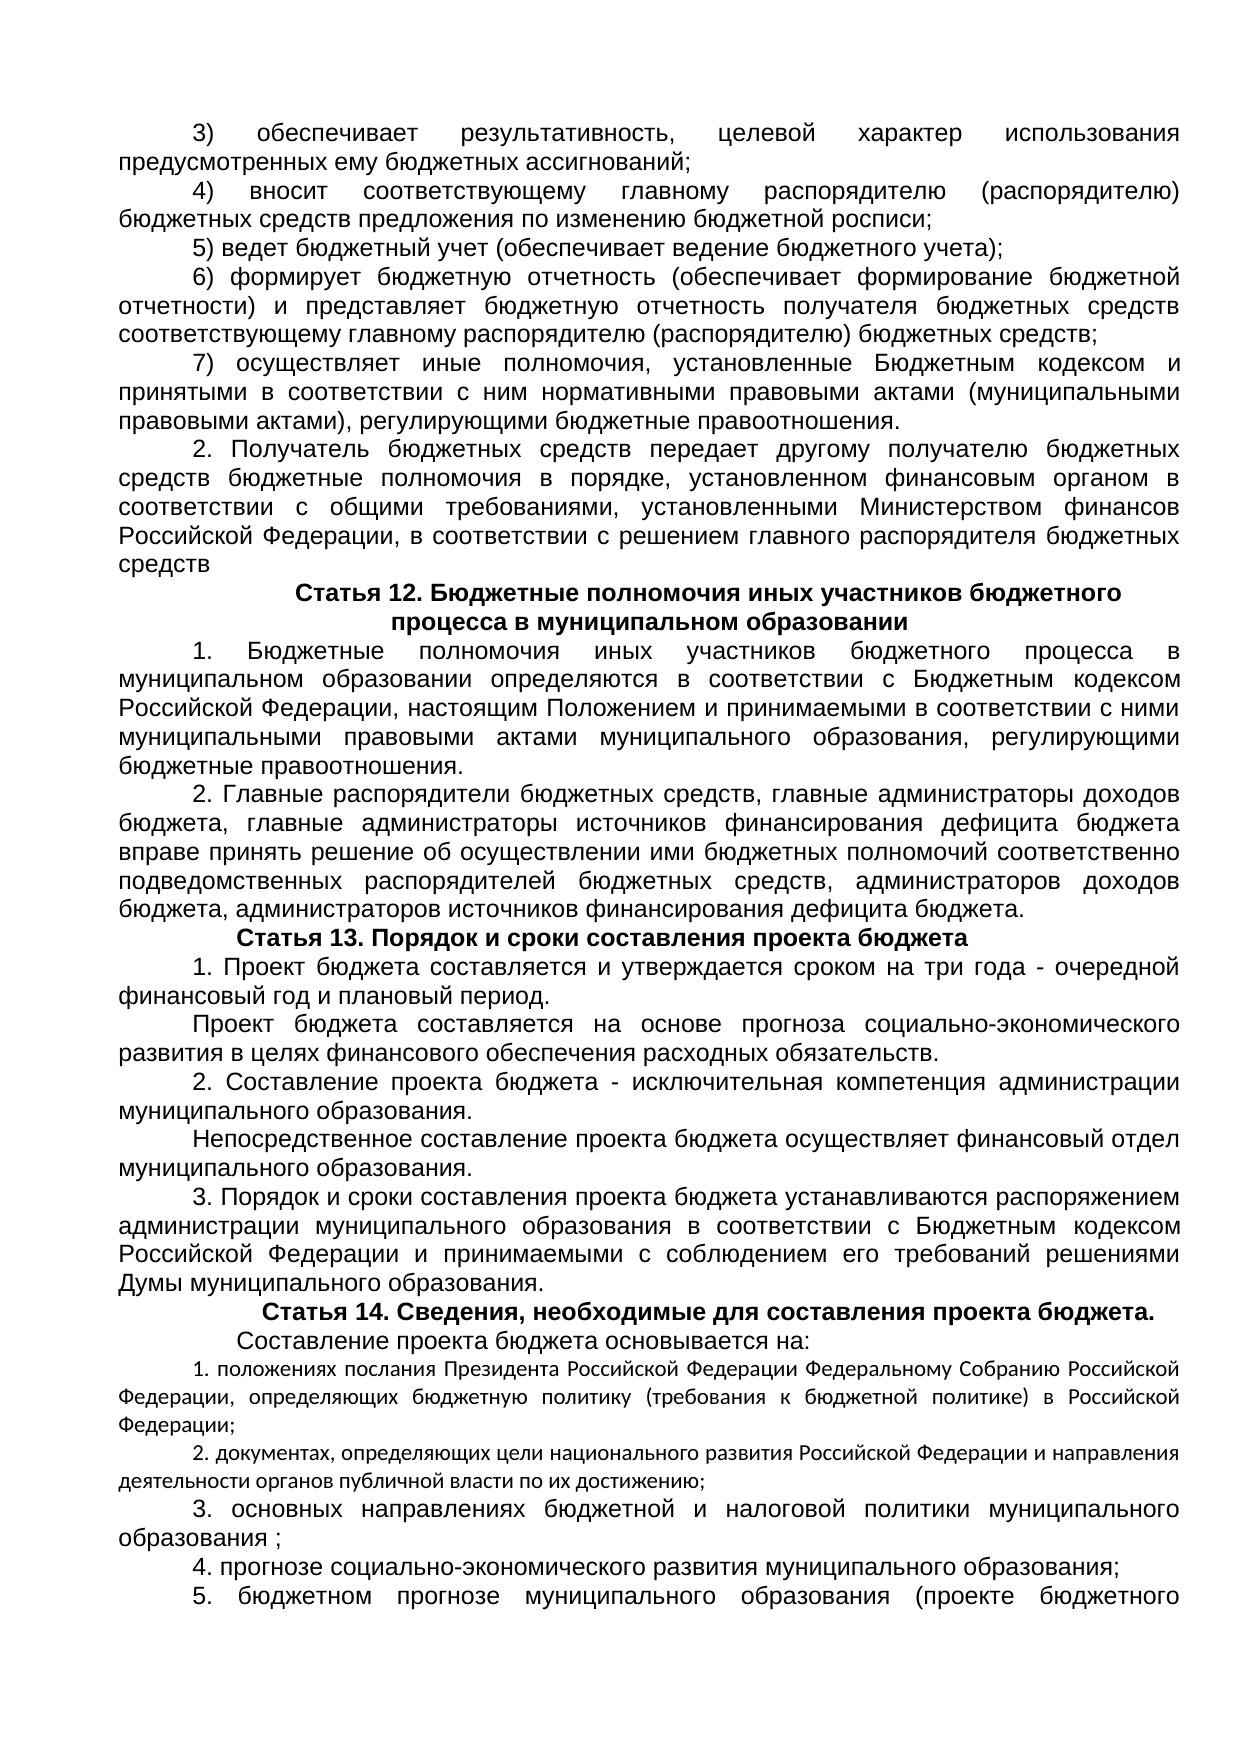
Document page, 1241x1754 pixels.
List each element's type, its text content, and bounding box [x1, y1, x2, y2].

text 4) вносит соответствующему главному распорядителю (распорядителю) бюджетных средств предложения по изменению бюджетной росписи; [118, 176, 1181, 233]
text 5) ведет бюджетный учет (обеспечивает ведение бюджетного учета); [118, 233, 1181, 262]
text 2. Главные распорядители бюджетных средств, главные администраторы доходов бюджета, главные администраторы источников финансирования дефицита бюджета вправе принять решение об осуществлении ими бюджетных полномочий соответственно подведомственных распорядителей бюджетных средств, администраторов доходов бюджета, администраторов источников финансирования дефицита бюджета. [118, 779, 1181, 923]
text Статья 14. Сведения, необходимые для составления проекта бюджета. [118, 1297, 1181, 1326]
text 3. основных направлениях бюджетной и налоговой политики муниципального образования ; [118, 1494, 1181, 1552]
text 2. Составление проекта бюджета - исключительная компетенция администрации муниципального образования. [118, 1067, 1181, 1124]
text Составление проекта бюджета основывается на: [118, 1326, 1181, 1354]
text Проект бюджета составляется на основе прогноза социально-экономического развития в целях финансового обеспечения расходных обязательств. [118, 1009, 1181, 1067]
text Непосредственное составление проекта бюджета осуществляет финансовый отдел муниципального образования. [118, 1124, 1181, 1182]
text 3) обеспечивает результативность, целевой характер использования предусмотренных ему бюджетных ассигнований; [118, 118, 1181, 176]
text Статья 13. Порядок и сроки составления проекта бюджета [118, 923, 1181, 952]
text 4. прогнозе социально-экономического развития муниципального образования; [118, 1552, 1181, 1581]
text 6) формирует бюджетную отчетность (обеспечивает формирование бюджетной отчетности) и представляет бюджетную отчетность получателя бюджетных средств соответствующему главному распорядителю (распорядителю) бюджетных средств; [118, 262, 1181, 348]
text Статья 12. Бюджетные полномочия иных участников бюджетного процесса в муниципальном образовании [118, 578, 1181, 636]
text 1. Бюджетные полномочия иных участников бюджетного процесса в муниципальном образовании определяются в соответствии с Бюджетным кодексом Российской Федерации, настоящим Положением и принимаемыми в соответствии с ними муниципальными правовыми актами муниципального образования, регулирующими бюджетные правоотношения. [118, 636, 1181, 779]
text 1. Проект бюджета составляется и утверждается сроком на три года - очередной финансовый год и плановый период. [118, 952, 1181, 1009]
text 7) осуществляет иные полномочия, установленные Бюджетным кодексом и принятыми в соответствии с ним нормативными правовыми актами (муниципальными правовыми актами), регулирующими бюджетные правоотношения. [118, 348, 1181, 434]
title 1. положениях послания Президента Российской Федерации Федеральному Собранию Российской Федерации, определяющих бюджетную политику (требования к бюджетной политике) в Российской Федерации; [118, 1354, 1181, 1438]
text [118, 1581, 1181, 1609]
text 3. Порядок и сроки составления проекта бюджета устанавливаются распоряжением администрации муниципального образования в соответствии с Бюджетным кодексом Российской Федерации и принимаемыми с соблюдением его требований решениями Думы муниципального образования. [118, 1182, 1181, 1297]
text 2. Получатель бюджетных средств передает другому получателю бюджетных средств бюджетные полномочия в порядке, установленном финансовым органом в соответствии с общими требованиями, установленными Министерством финансов Российской Федерации, в соответствии с решением главного распорядителя бюджетных средств [118, 434, 1181, 578]
title 2. документах, определяющих цели национального развития Российской Федерации и направления деятельности органов публичной власти по их достижению; [118, 1438, 1181, 1494]
